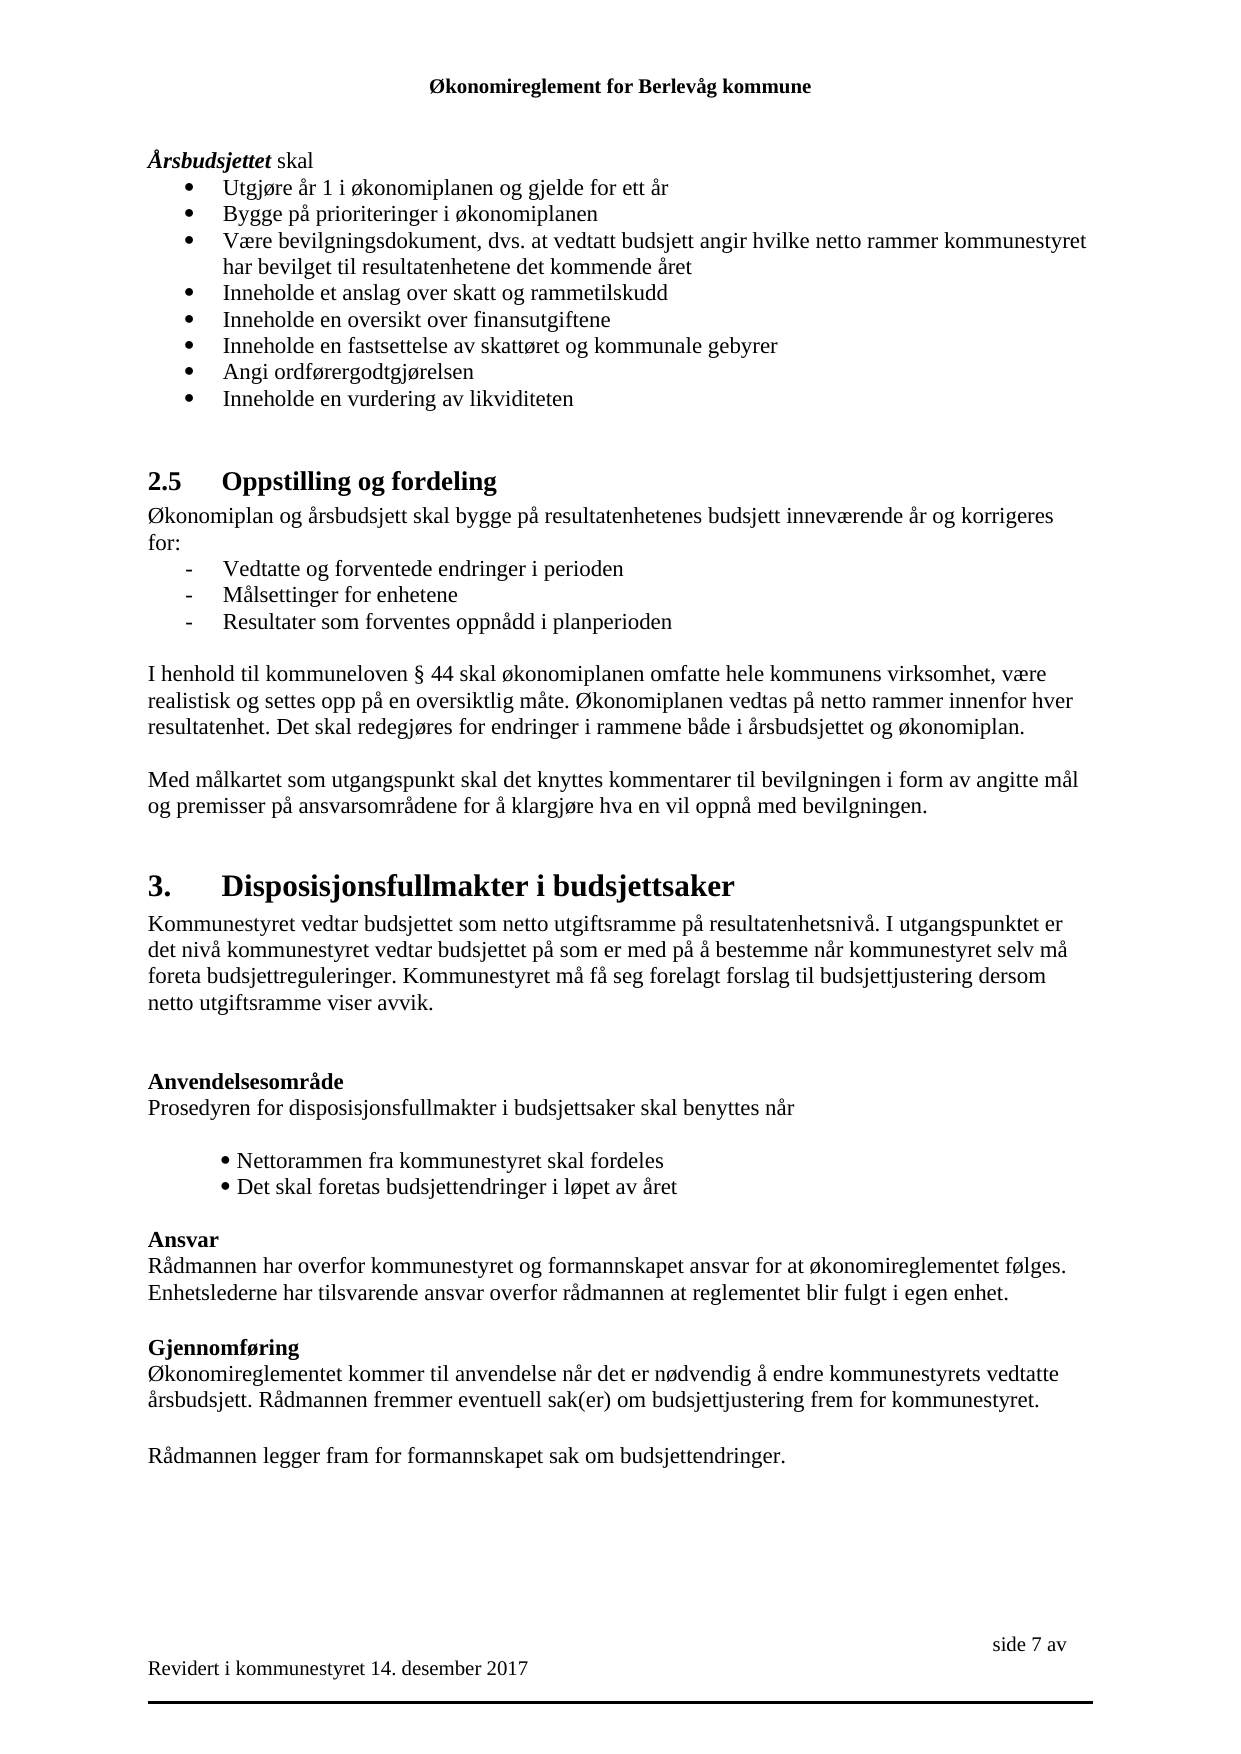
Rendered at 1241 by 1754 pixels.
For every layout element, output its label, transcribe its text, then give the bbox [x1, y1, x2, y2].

text Gjennomføring [148, 1334, 1093, 1360]
list Vedtatte og forventede endringer i perioden [185, 555, 1093, 581]
text Det skal foretas budsjettendringer i løpet av året [148, 1173, 1093, 1200]
subtitle 3. Disposisjonsfullmakter i budsjettsaker [148, 868, 1093, 903]
list Være bevilgningsdokument, dvs. at vedtatt budsjett angir hvilke netto rammer kommunestyret har bevilget til resultatenhetene det kommende året [185, 227, 1093, 279]
text Ansvar [148, 1226, 1093, 1252]
text I henhold til kommuneloven § 44 skal økonomiplanen omfatte hele kommunens virksomhet, være realistisk og settes opp på en oversiktlig måte. Økonomiplanen vedtas på netto rammer innenfor hver resultatenhet. Det skal redegjøres for endringer i rammene både i årsbudsjettet og økonomiplan. [148, 660, 1093, 739]
list Inneholde en oversikt over finansutgiftene [185, 306, 1093, 332]
text Anvendelsesområde [148, 1068, 1093, 1094]
list Resultater som forventes oppnådd i planperioden [185, 608, 1093, 634]
list Angi ordførergodtgjørelsen [185, 358, 1093, 385]
list Bygge på prioriteringer i økonomiplanen [185, 200, 1093, 227]
list Utgjøre år 1 i økonomiplanen og gjelde for ett år [185, 174, 1093, 200]
text Økonomireglementet kommer til anvendelse når det er nødvendig å endre kommunestyrets vedtatte årsbudsjett. Rådmannen fremmer eventuell sak(er) om budsjettjustering frem for kommunestyret. [148, 1360, 1093, 1413]
text Årsbudsjettet skal [148, 148, 1093, 174]
text Kommunestyret vedtar budsjettet som netto utgiftsramme på resultatenhetsnivå. I utgangspunktet er det nivå kommunestyret vedtar budsjettet på som er med på å bestemme når kommunestyret selv må foreta budsjettreguleringer. Kommunestyret må få seg forelagt forslag til budsjettjustering dersom netto utgiftsramme viser avvik. [148, 910, 1093, 1015]
text Rådmannen legger fram for formannskapet sak om budsjettendringer. [148, 1442, 1093, 1468]
list Inneholde en fastsettelse av skattøret og kommunale gebyrer [185, 332, 1093, 358]
list Inneholde et anslag over skatt og rammetilskudd [185, 279, 1093, 306]
text Prosedyren for disposisjonsfullmakter i budsjettsaker skal benyttes når [148, 1094, 1093, 1121]
text Med målkartet som utgangspunkt skal det knyttes kommentarer til bevilgningen i form av angitte mål og premisser på ansvarsområdene for å klargjøre hva en vil oppnå med bevilgningen. [148, 766, 1093, 818]
list Målsettinger for enhetene [185, 581, 1093, 608]
text Økonomiplan og årsbudsjett skal bygge på resultatenhetenes budsjett inneværende år og korrigeres for: [148, 502, 1093, 555]
subtitle 2.5 Oppstilling og fordeling [148, 465, 1093, 496]
text Rådmannen har overfor kommunestyret og formannskapet ansvar for at økonomireglementet følges. Enhetslederne har tilsvarende ansvar overfor rådmannen at reglementet blir fulgt i egen enhet. [148, 1252, 1093, 1305]
list Inneholde en vurdering av likviditeten [185, 385, 1093, 411]
text Nettorammen fra kommunestyret skal fordeles [148, 1147, 1093, 1173]
